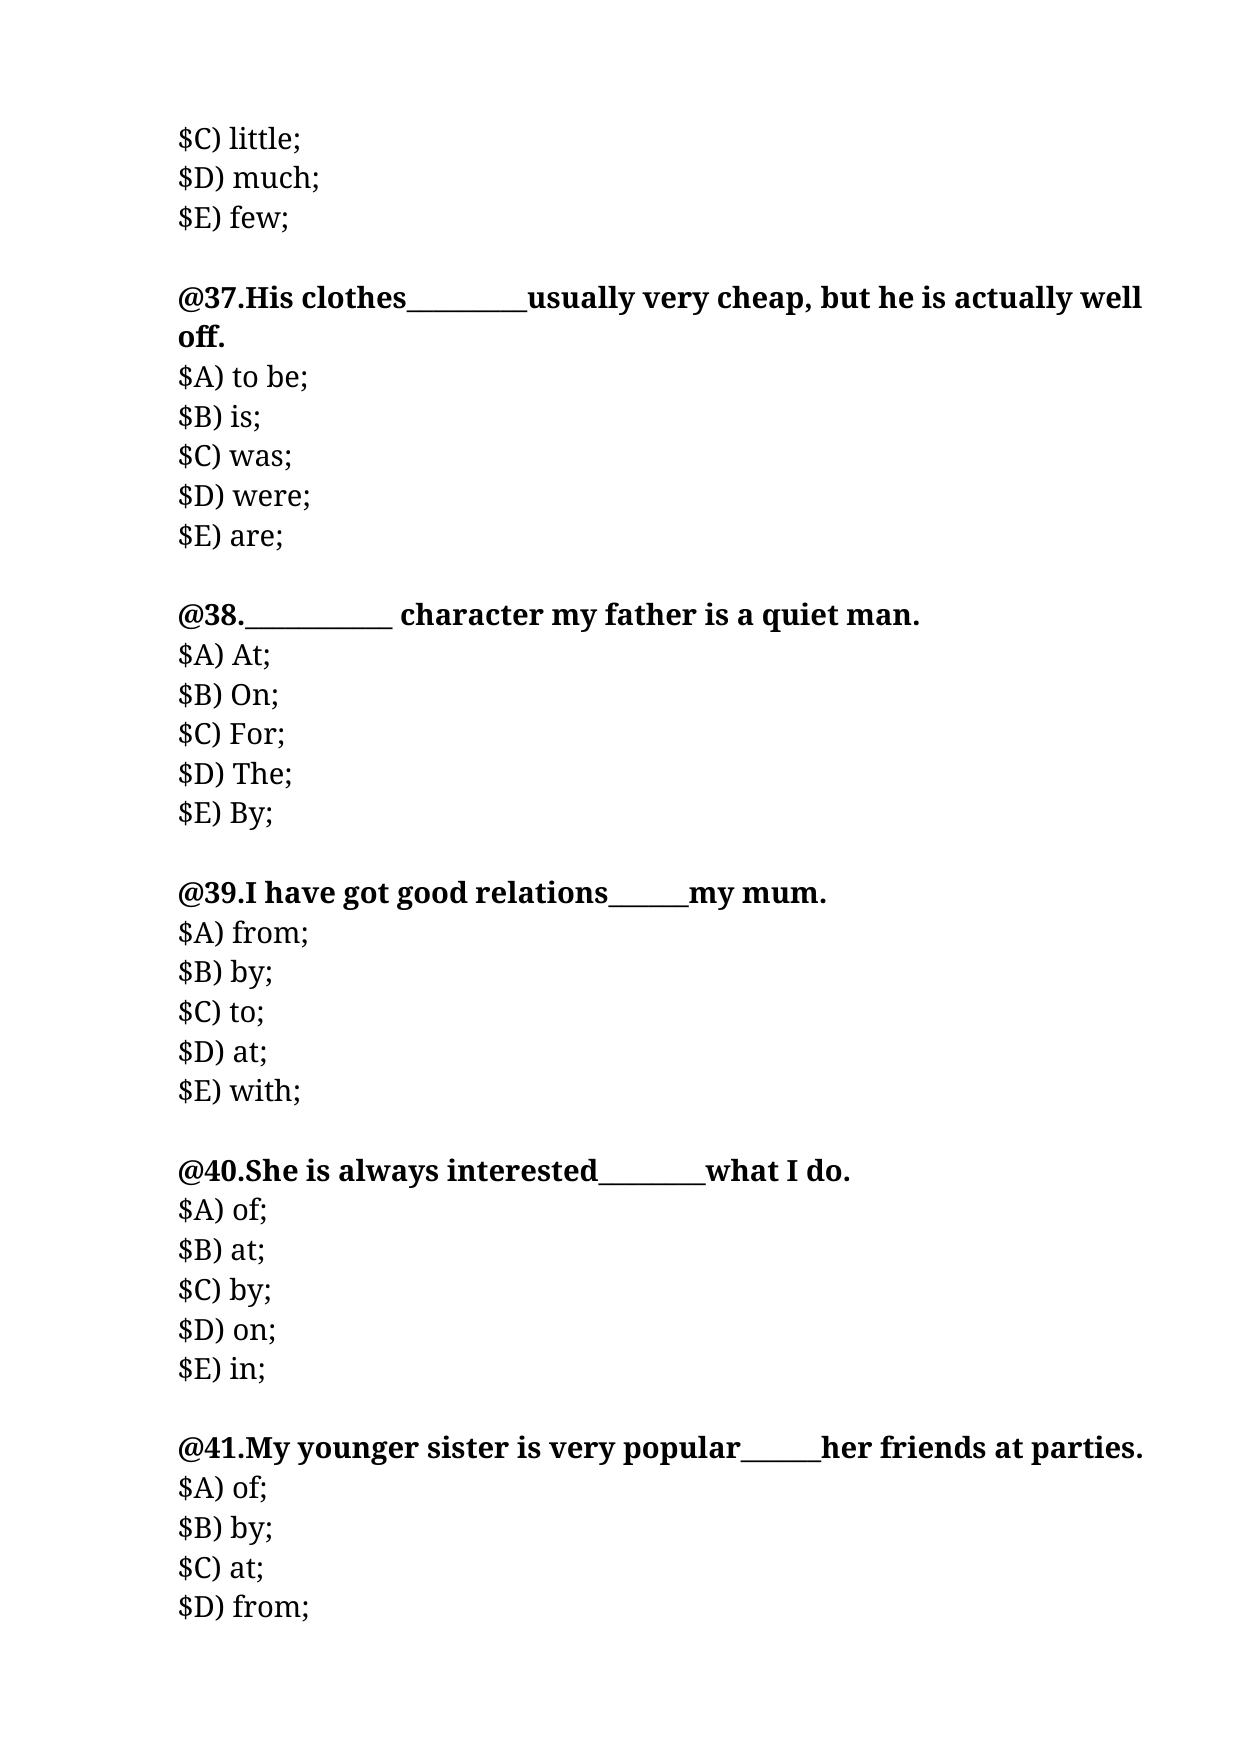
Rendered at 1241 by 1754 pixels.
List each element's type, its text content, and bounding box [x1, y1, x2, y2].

text $B) by; [177, 952, 1152, 991]
text $C) was; [177, 436, 1152, 475]
text @39.I have got good relations______my mum. [177, 872, 1152, 912]
text $A) At; [177, 634, 1152, 674]
text $E) with; [177, 1071, 1152, 1110]
text $C) at; [177, 1547, 1152, 1587]
text $A) from; [177, 912, 1152, 952]
text $D) The; [177, 753, 1152, 793]
text @38.___________ character my father is a quiet man. [177, 594, 1152, 634]
text $B) is; [177, 396, 1152, 436]
text $D) on; [177, 1309, 1152, 1348]
text @37.His clothes_________usually very cheap, but he is actually well off. [177, 277, 1152, 356]
text $A) of; [177, 1190, 1152, 1229]
text $D) at; [177, 1031, 1152, 1071]
text $B) On; [177, 674, 1152, 713]
text $E) are; [177, 515, 1152, 555]
text $D) from; [177, 1587, 1152, 1626]
text $E) By; [177, 793, 1152, 832]
text $D) much; [177, 158, 1152, 197]
text $A) of; [177, 1467, 1152, 1507]
text $E) in; [177, 1348, 1152, 1388]
text $E) few; [177, 197, 1152, 237]
text $D) were; [177, 475, 1152, 515]
text $A) to be; [177, 356, 1152, 396]
text $C) by; [177, 1269, 1152, 1309]
text $C) to; [177, 991, 1152, 1031]
text $B) by; [177, 1507, 1152, 1547]
text $C) For; [177, 713, 1152, 753]
text @41.My younger sister is very popular______her friends at parties. [177, 1428, 1152, 1467]
text $C) little; [177, 118, 1152, 158]
text @40.She is always interested________what I do. [177, 1150, 1152, 1190]
text $B) at; [177, 1229, 1152, 1269]
